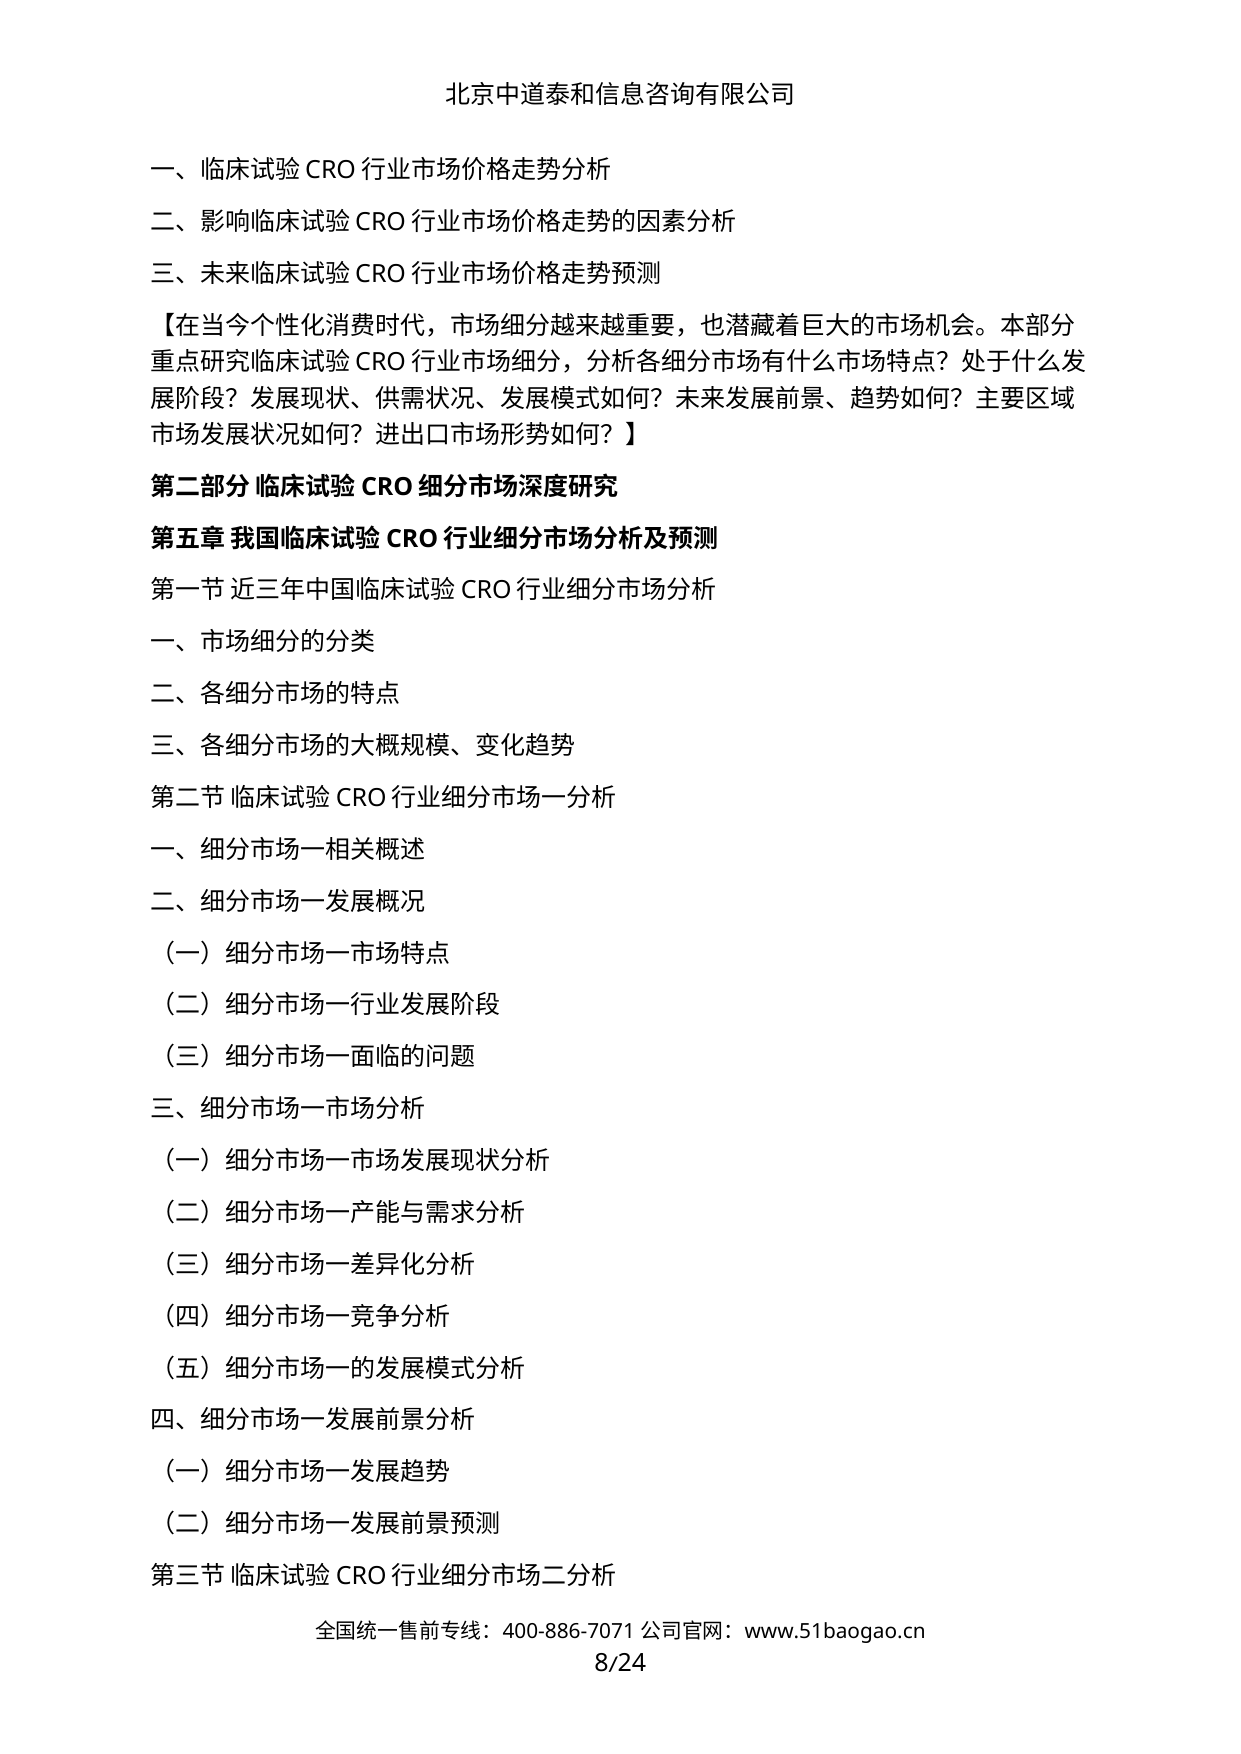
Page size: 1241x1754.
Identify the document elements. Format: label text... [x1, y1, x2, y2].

text 三、各细分市场的大概规模、变化趋势 [150, 726, 1090, 762]
text 第三节 临床试验CRO行业细分市场二分析 [150, 1556, 1090, 1592]
text （二）细分市场一产能与需求分析 [150, 1192, 1090, 1229]
text （一）细分市场一市场特点 [150, 933, 1090, 969]
text 二、各细分市场的特点 [150, 674, 1090, 710]
text 一、细分市场一相关概述 [150, 829, 1090, 866]
text （二）细分市场一行业发展阶段 [150, 985, 1090, 1021]
text 第五章 我国临床试验CRO行业细分市场分析及预测 [150, 518, 1090, 554]
text 四、细分市场一发展前景分析 [150, 1400, 1090, 1436]
text （三）细分市场一面临的问题 [150, 1037, 1090, 1073]
text 二、影响临床试验CRO行业市场价格走势的因素分析 [150, 202, 1090, 238]
text 【在当今个性化消费时代，市场细分越来越重要，也潜藏着巨大的市场机会。本部分重点研究临床试验CRO行业市场细分，分析各细分市场有什么市场特点？处于什么发展阶段？发展现状、供需状况、发展模式如何？未来发展前景、趋势如何？主要区域市场发展状况如何？进出口市场形势如何？】 [150, 306, 1090, 451]
text （一）细分市场一市场发展现状分析 [150, 1141, 1090, 1177]
text 三、细分市场一市场分析 [150, 1089, 1090, 1125]
text 一、临床试验CRO行业市场价格走势分析 [150, 150, 1090, 186]
text 第二节 临床试验CRO行业细分市场一分析 [150, 777, 1090, 814]
text 第二部分 临床试验CRO细分市场深度研究 [150, 466, 1090, 502]
text （三）细分市场一差异化分析 [150, 1244, 1090, 1281]
text 第一节 近三年中国临床试验CRO行业细分市场分析 [150, 570, 1090, 606]
text （一）细分市场一发展趋势 [150, 1452, 1090, 1488]
text 二、细分市场一发展概况 [150, 881, 1090, 917]
text 三、未来临床试验CRO行业市场价格走势预测 [150, 254, 1090, 290]
text （四）细分市场一竞争分析 [150, 1296, 1090, 1332]
text （五）细分市场一的发展模式分析 [150, 1348, 1090, 1384]
text （二）细分市场一发展前景预测 [150, 1504, 1090, 1540]
text 一、市场细分的分类 [150, 622, 1090, 658]
